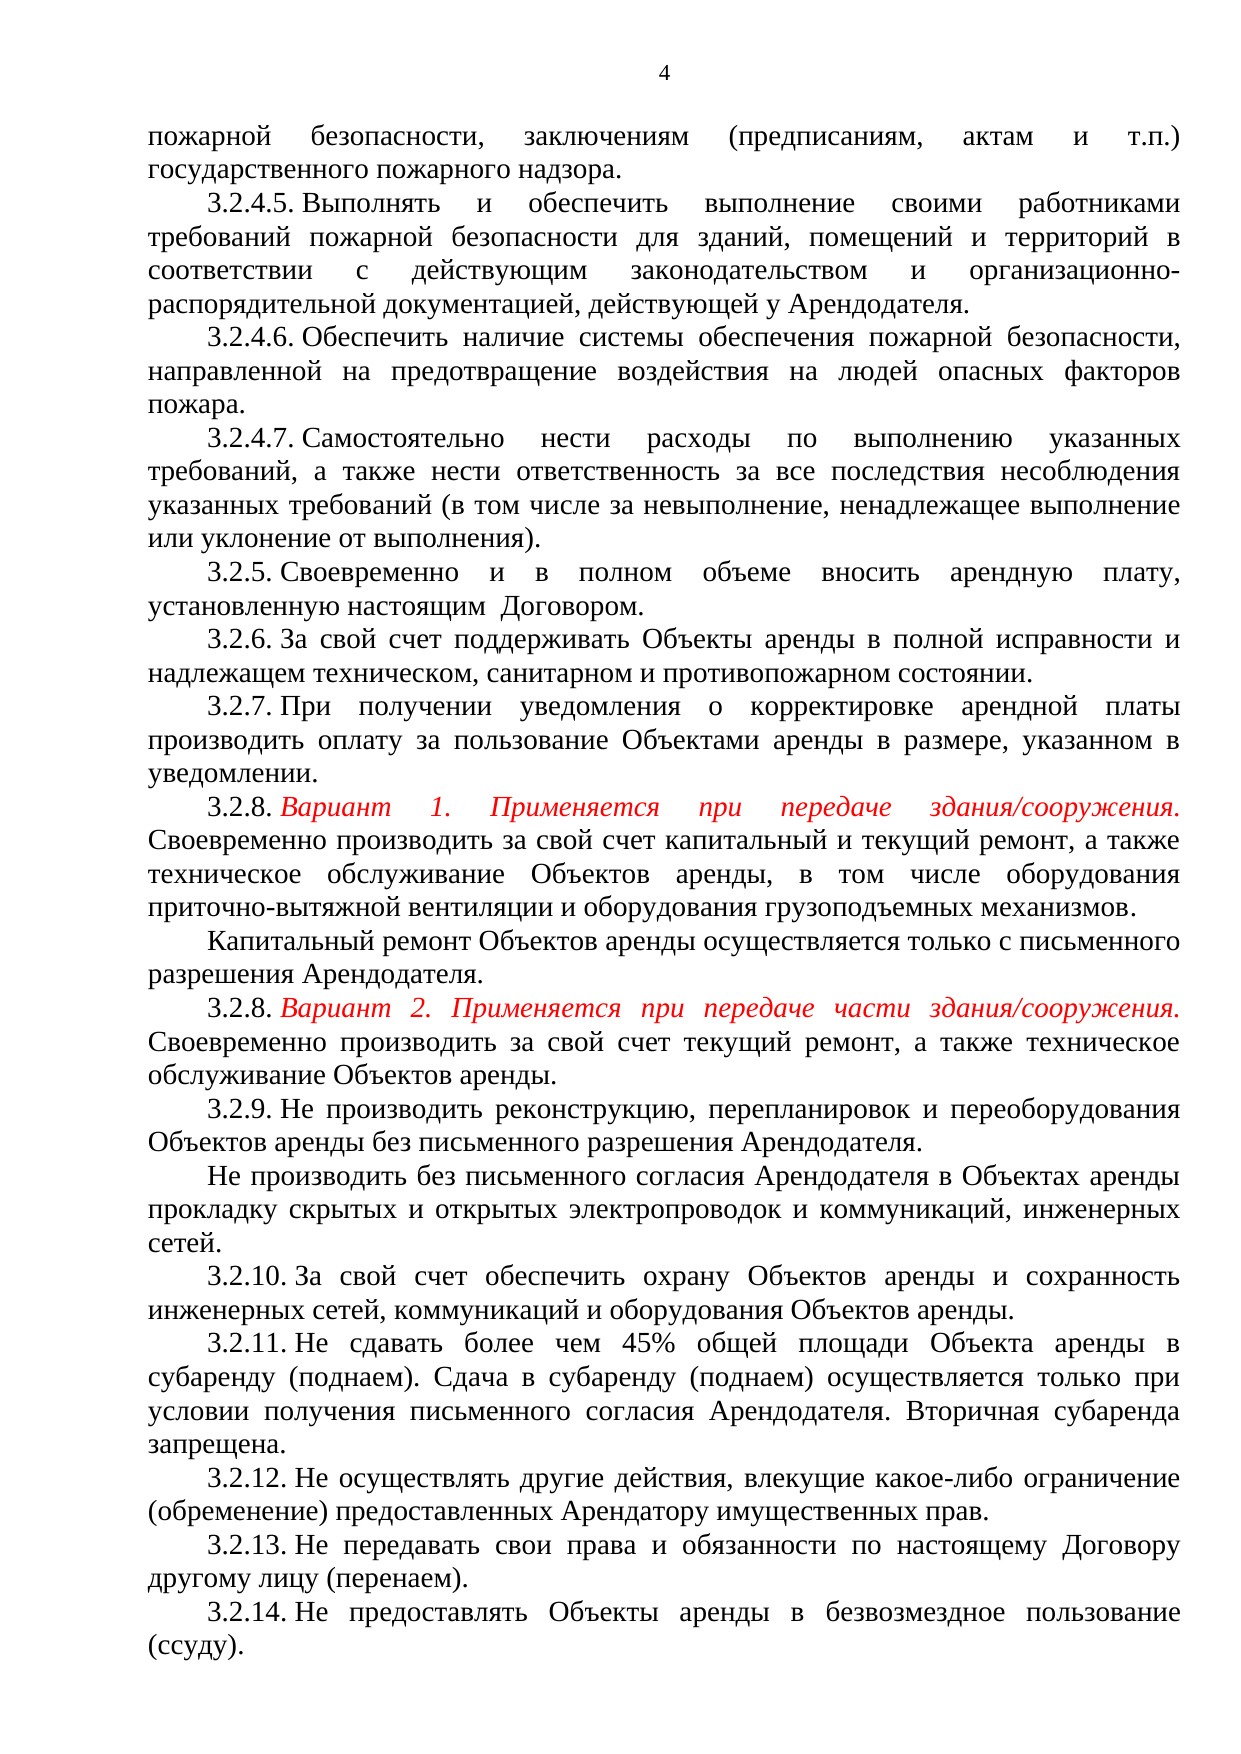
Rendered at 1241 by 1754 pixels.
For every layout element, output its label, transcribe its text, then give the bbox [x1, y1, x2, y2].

text 3.2.4.7. Самостоятельно нести расходы по выполнению указанных требований, а также нести ответственность за все последствия несоблюдения указанных требований (в том числе за невыполнение, ненадлежащее выполнение или уклонение от выполнения). [148, 420, 1181, 554]
text 3.2.5. Своевременно и в полном объеме вносить арендную плату, установленную настоящим Договором. [148, 554, 1181, 621]
text 3.2.6. За свой счет поддерживать Объекты аренды в полной исправности и надлежащем техническом, санитарном и противопожарном состоянии. [148, 621, 1181, 688]
text Капитальный ремонт Объектов аренды осуществляется только с письменного разрешения Арендодателя. [148, 923, 1181, 990]
text 3.2.4.5. Выполнять и обеспечить выполнение своими работниками требований пожарной безопасности для зданий, помещений и территорий в соответствии с действующим законодательством и организационно-распорядительной документацией, действующей у Арендодателя. [148, 185, 1181, 319]
text 3.2.9. Не производить реконструкцию, перепланировок и переоборудования Объектов аренды без письменного разрешения Арендодателя. [148, 1091, 1181, 1158]
text 3.2.4.6. Обеспечить наличие системы обеспечения пожарной безопасности, направленной на предотвращение воздействия на людей опасных факторов пожара. [148, 319, 1181, 420]
text 3.2.11. Не сдавать более чем 45% общей площади Объекта аренды в субаренду (поднаем). Сдача в субаренду (поднаем) осуществляется только при условии получения письменного согласия Арендодателя. Вторичная субаренда запрещена. [148, 1326, 1181, 1460]
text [148, 118, 1181, 185]
text 3.2.8. Вариант 1. Применяется при передаче здания/сооружения. Своевременно производить за свой счет капитальный и текущий ремонт, а также техническое обслуживание Объектов аренды, в том числе оборудования приточно-вытяжной вентиляции и оборудования грузоподъемных механизмов. [148, 789, 1181, 923]
text Не производить без письменного согласия Арендодателя в Объектах аренды прокладку скрытых и открытых электропроводок и коммуникаций, инженерных сетей. [148, 1158, 1181, 1258]
text 3.2.8. Вариант 2. Применяется при передаче части здания/сооружения. Своевременно производить за свой счет текущий ремонт, а также техническое обслуживание Объектов аренды. [148, 990, 1181, 1091]
text 3.2.12. Не осуществлять другие действия, влекущие какое-либо ограничение (обременение) предоставленных Арендатору имущественных прав. [148, 1460, 1181, 1527]
text 3.2.14. Не предоставлять Объекты аренды в безвозмездное пользование (ссуду). [148, 1594, 1181, 1661]
text 3.2.7. При получении уведомления о корректировке арендной платы производить оплату за пользование Объектами аренды в размере, указанном в уведомлении. [148, 688, 1181, 789]
text 3.2.10. За свой счет обеспечить охрану Объектов аренды и сохранность инженерных сетей, коммуникаций и оборудования Объектов аренды. [148, 1258, 1181, 1326]
text 3.2.13. Не передавать свои права и обязанности по настоящему Договору другому лицу (перенаем). [148, 1527, 1181, 1594]
